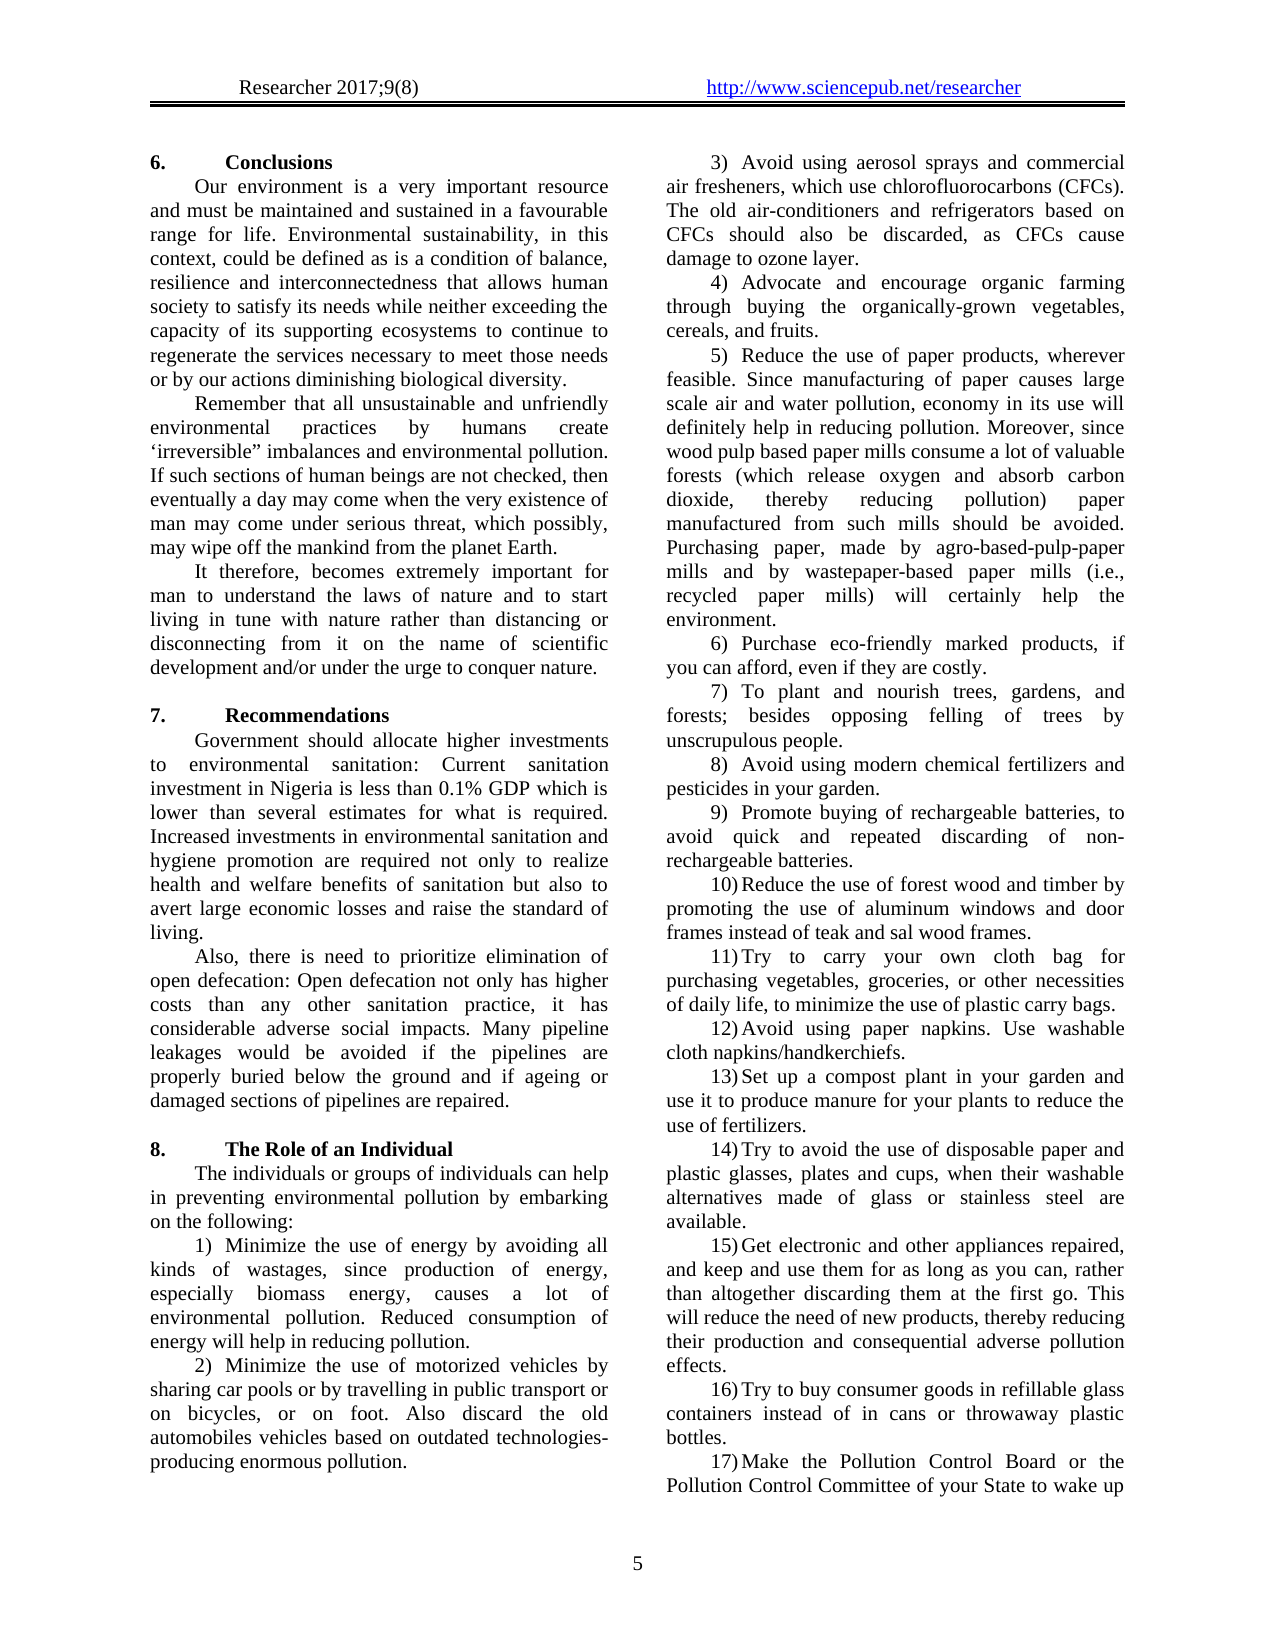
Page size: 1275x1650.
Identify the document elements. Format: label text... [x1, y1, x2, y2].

text The individuals or groups of individuals can help in preventing environmental pollution by embarking on the following: [150, 1161, 609, 1233]
list Avoid using modern chemical fertilizers and pesticides in your garden. [666, 752, 1125, 800]
list To plant and nourish trees, gardens, and forests; besides opposing felling of trees by unscrupulous people. [666, 679, 1125, 752]
list Minimize the use of motorized vehicles by sharing car pools or by travelling in public transport or on bicycles, or on foot. Also discard the old automobiles vehicles based on outdated technologies-producing enormous pollution. [150, 1353, 609, 1473]
list Avoid using aerosol sprays and commercial air fresheners, which use chlorofluorocarbons (CFCs). The old air-conditioners and refrigerators based on CFCs should also be discarded, as CFCs cause damage to ozone layer. [666, 150, 1125, 270]
list Promote buying of rechargeable batteries, to avoid quick and repeated discarding of non-rechargeable batteries. [666, 800, 1125, 872]
list Purchase eco-friendly marked products, if you can afford, even if they are costly. [666, 631, 1125, 679]
list Avoid using paper napkins. Use washable cloth napkins/handkerchiefs. [666, 1016, 1125, 1064]
list Minimize the use of energy by avoiding all kinds of wastages, since production of energy, especially biomass energy, causes a lot of environmental pollution. Reduced consumption of energy will help in reducing pollution. [150, 1233, 609, 1353]
text Remember that all unsustainable and unfriendly environmental practices by humans create ‘irreversible” imbalances and environmental pollution. If such sections of human beings are not checked, then eventually a day may come when the very existence of man may come under serious threat, which possibly, may wipe off the mankind from the planet Earth. [150, 391, 609, 559]
list Try to carry your own cloth bag for purchasing vegetables, groceries, or other necessities of daily life, to minimize the use of plastic carry bags. [666, 944, 1125, 1016]
list Advocate and encourage organic farming through buying the organically-grown vegetables, cereals, and fruits. [666, 270, 1125, 342]
list Reduce the use of forest wood and timber by promoting the use of aluminum windows and door frames instead of teak and sal wood frames. [666, 872, 1125, 944]
text It therefore, becomes extremely important for man to understand the laws of nature and to start living in tune with nature rather than distancing or disconnecting from it on the name of scientific development and/or under the urge to conquer nature. [150, 559, 609, 679]
text Also, there is need to prioritize elimination of open defecation: Open defecation not only has higher costs than any other sanitation practice, it has considerable adverse social impacts. Many pipeline leakages would be avoided if the pipelines are properly buried below the ground and if ageing or damaged sections of pipelines are repaired. [150, 944, 609, 1112]
text 7. Recommendations [150, 703, 609, 727]
text Government should allocate higher investments to environmental sanitation: Current sanitation investment in Nigeria is less than 0.1% GDP which is lower than several estimates for what is required. Increased investments in environmental sanitation and hygiene promotion are required not only to realize health and welfare benefits of sanitation but also to avert large economic losses and raise the standard of living. [150, 727, 609, 944]
list Try to avoid the use of disposable paper and plastic glasses, plates and cups, when their washable alternatives made of glass or stainless steel are available. [666, 1137, 1125, 1233]
text Our environment is a very important resource and must be maintained and sustained in a favourable range for life. Environmental sustainability, in this context, could be defined as is a condition of balance, resilience and interconnectedness that allows human society to satisfy its needs while neither exceeding the capacity of its supporting ecosystems to continue to regenerate the services necessary to meet those needs or by our actions diminishing biological diversity. [150, 174, 609, 391]
text 6. Conclusions [150, 150, 609, 174]
text 8. The Role of an Individual [150, 1137, 609, 1161]
list Get electronic and other appliances repaired, and keep and use them for as long as you can, rather than altogether discarding them at the first go. This will reduce the need of new products, thereby reducing their production and consequential adverse pollution effects. [666, 1233, 1125, 1377]
list Set up a compost plant in your garden and use it to produce manure for your plants to reduce the use of fertilizers. [666, 1064, 1125, 1137]
list Try to buy consumer goods in refillable glass containers instead of in cans or throwaway plastic bottles. [666, 1377, 1125, 1449]
list Reduce the use of paper products, wherever feasible. Since manufacturing of paper causes large scale air and water pollution, economy in its use will definitely help in reducing pollution. Moreover, since wood pulp based paper mills consume a lot of valuable forests (which release oxygen and absorb carbon dioxide, thereby reducing pollution) paper manufactured from such mills should be avoided. Purchasing paper, made by agro-based-pulp-paper mills and by wastepaper-based paper mills (i.e., recycled paper mills) will certainly help the environment. [666, 342, 1125, 631]
